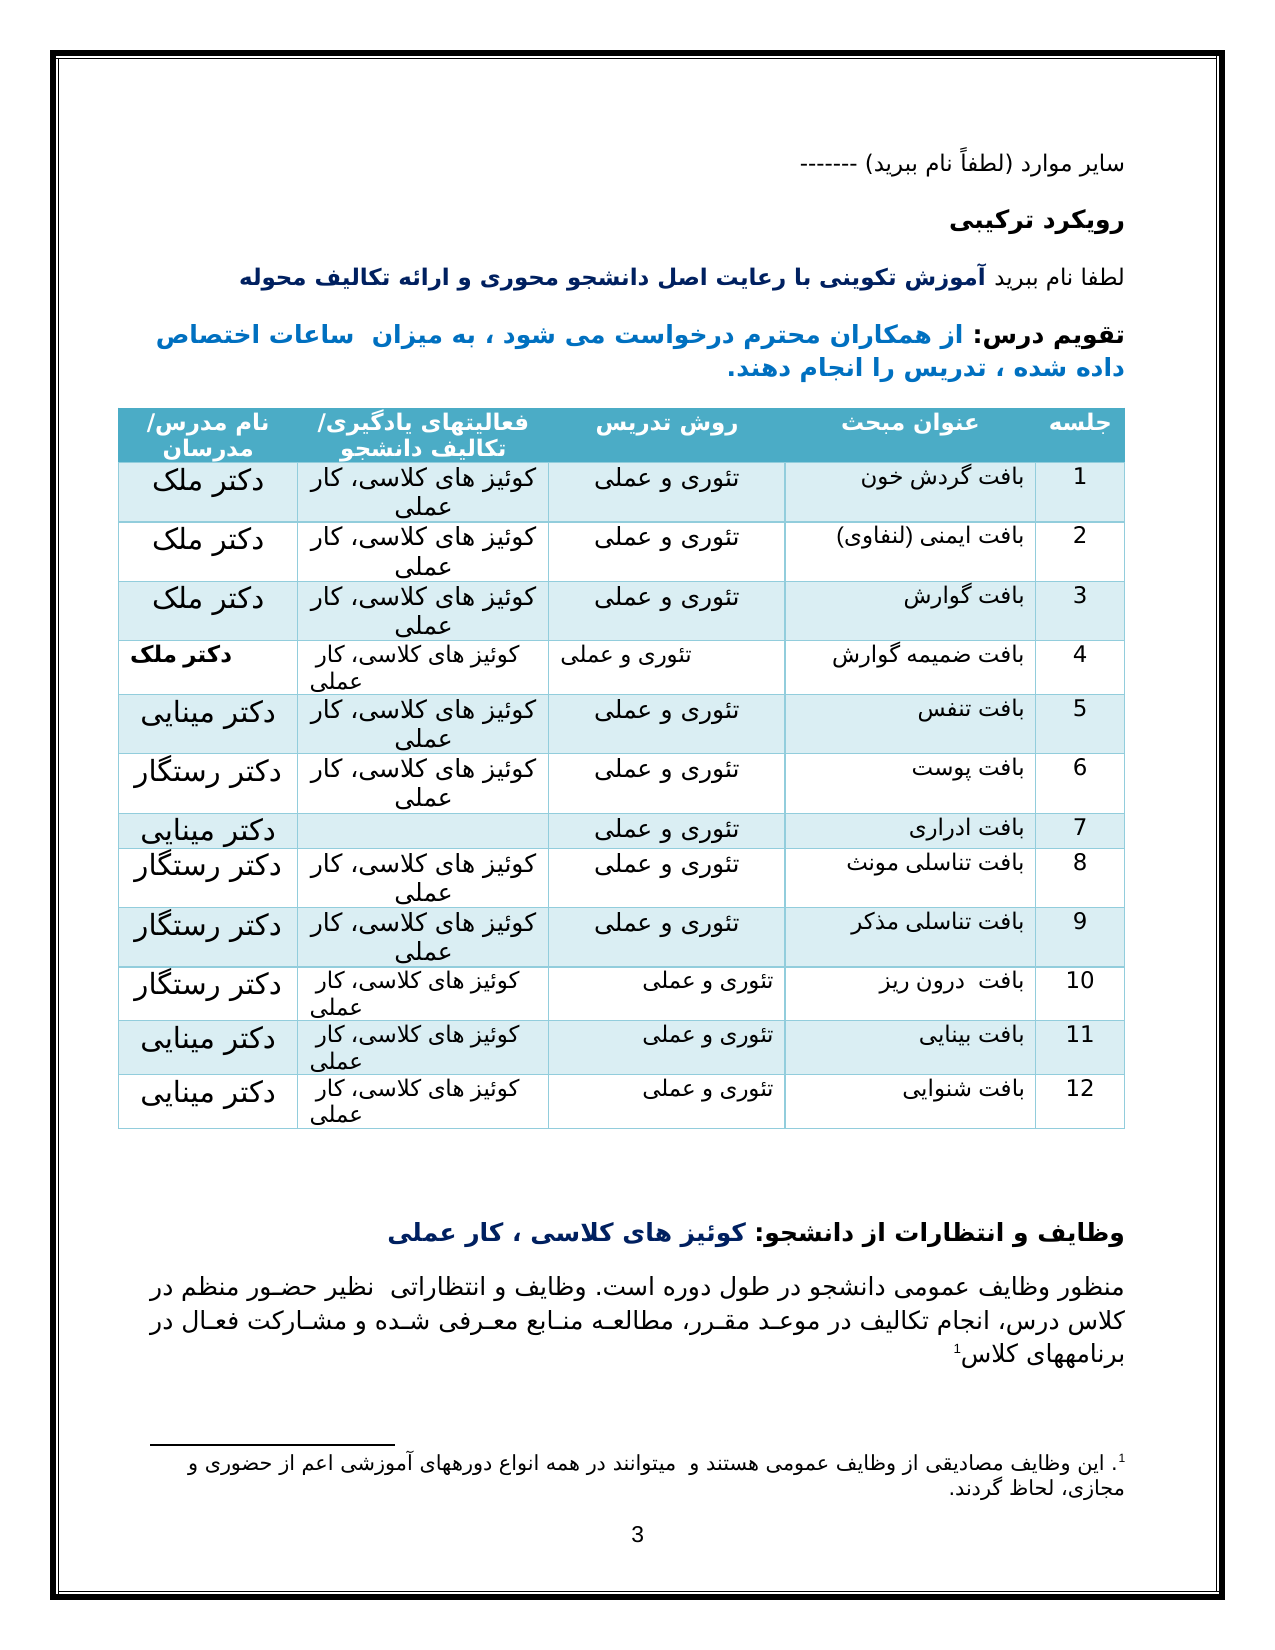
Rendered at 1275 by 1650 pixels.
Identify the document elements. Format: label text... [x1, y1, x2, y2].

table_cell 3 [1036, 582, 1124, 640]
table_cell بافت ایمنی (لنفاوی) [786, 523, 1035, 581]
table_header عنوان مبحث [786, 409, 1035, 462]
table_cell کوئیز های کلاسی، کار عملی [298, 523, 548, 581]
table_header نام مدرس/ مدرسان [119, 409, 297, 462]
table_cell دکتر رستگار [119, 849, 297, 907]
table_cell تئوری و عملی [549, 523, 784, 581]
table_cell تئوری و عملی [549, 754, 784, 813]
table_cell کوئیز های کلاسی، کار عملی [298, 968, 548, 1020]
table_cell دکتر رستگار [119, 754, 297, 813]
table_cell دکتر رستگار [119, 968, 297, 1020]
table_cell 4 [1036, 641, 1124, 694]
table_cell دکتر مینایی [119, 814, 297, 848]
table_cell 1 [1036, 463, 1124, 521]
table_cell 7 [1036, 814, 1124, 848]
table_cell تئوری و عملی [549, 463, 784, 521]
table_cell دکتر رستگار [119, 908, 297, 966]
table_cell [298, 814, 548, 848]
table_cell تئوری و عملی [549, 582, 784, 640]
table_cell بافت شنوایی [786, 1075, 1035, 1128]
table_cell بافت ضمیمه گوارش [786, 641, 1035, 694]
table_cell 8 [1036, 849, 1124, 907]
table_header روش تدریس [549, 409, 784, 462]
table_cell کوئیز های کلاسی، کار عملی [298, 695, 548, 753]
table_cell کوئیز های کلاسی، کار عملی [298, 754, 548, 813]
table_cell تئوری و عملی [549, 814, 784, 848]
table_cell بافت تنفس [786, 695, 1035, 753]
table_cell دکتر ملک [119, 582, 297, 640]
table_cell کوئیز های کلاسی، کار عملی [298, 582, 548, 640]
table_cell دکتر ملک [119, 463, 297, 521]
text تقویم درس: از همکاران محترم درخواست می شود ، به میزان ساعات اختصاص داده شده ، تدریس را انجام دهند. [150, 320, 1125, 382]
table_cell دکتر مینایی [119, 1021, 297, 1074]
table_cell 11 [1036, 1021, 1124, 1074]
table_cell کوئیز های کلاسی، کار عملی [298, 1075, 548, 1128]
table_cell دکتر ملک [119, 523, 297, 581]
table_header جلسه [1036, 409, 1124, 462]
table_cell کوئیز های کلاسی، کار عملی [298, 908, 548, 966]
table_cell کوئیز های کلاسی، کار عملی [298, 463, 548, 521]
table_cell تئوری و عملی [549, 968, 784, 1020]
text رویکرد ترکیبی [150, 206, 1125, 235]
table_cell 2 [1036, 523, 1124, 581]
table_cell 10 [1036, 968, 1124, 1020]
table_cell 12 [1036, 1075, 1124, 1128]
text منظور وظایف عمومی دانشجو در طول دوره است. وظایف و انتظاراتی نظیر حضور منظم در کلاس درس، انجام تکالیف در موعد مقرر، مطالعه منابع معرفی شده و مشارکت فعال در برنامههای کلاس [150, 1272, 1125, 1368]
table_cell بافت گوارش [786, 582, 1035, 640]
table_cell تئوری و عملی [549, 1021, 784, 1074]
table_cell کوئیز های کلاسی، کار عملی [298, 849, 548, 907]
table_cell تئوری و عملی [549, 849, 784, 907]
text وظایف و انتظارات از دانشجو: کوئیز های کلاسی ، کار عملی [150, 1218, 1125, 1247]
table_cell کوئیز های کلاسی، کار عملی [298, 1021, 548, 1074]
table_cell بافت درون ریز [786, 968, 1035, 1020]
table_cell دکتر مینایی [119, 695, 297, 753]
table_cell تئوری و عملی [549, 1075, 784, 1128]
table_cell بافت ادراری [786, 814, 1035, 848]
table_cell تئوری و عملی [549, 641, 784, 694]
table_cell تئوری و عملی [549, 908, 784, 966]
table_cell تئوری و عملی [549, 695, 784, 753]
table_cell بافت پوست [786, 754, 1035, 813]
table_cell بافت بینایی [786, 1021, 1035, 1074]
table_cell 6 [1036, 754, 1124, 813]
table_cell کوئیز های کلاسی، کار عملی [298, 641, 548, 694]
table_cell دکتر مینایی [119, 1075, 297, 1128]
text لطفا نام ببرید آموزش تکوینی با رعایت اصل دانشجو محوری و ارائه تکالیف محوله [150, 264, 1125, 291]
table_cell بافت تناسلی مونث [786, 849, 1035, 907]
table_cell 9 [1036, 908, 1124, 966]
table_cell بافت گردش خون [786, 463, 1035, 521]
table_header فعالیتهای یادگیری/ تکالیف دانشجو [298, 409, 548, 462]
table_cell دکتر ملک [119, 641, 297, 694]
table_cell بافت تناسلی مذکر [786, 908, 1035, 966]
text سایر موارد (لطفاً نام ببرید) ------- [150, 150, 1125, 177]
table_cell 5 [1036, 695, 1124, 753]
